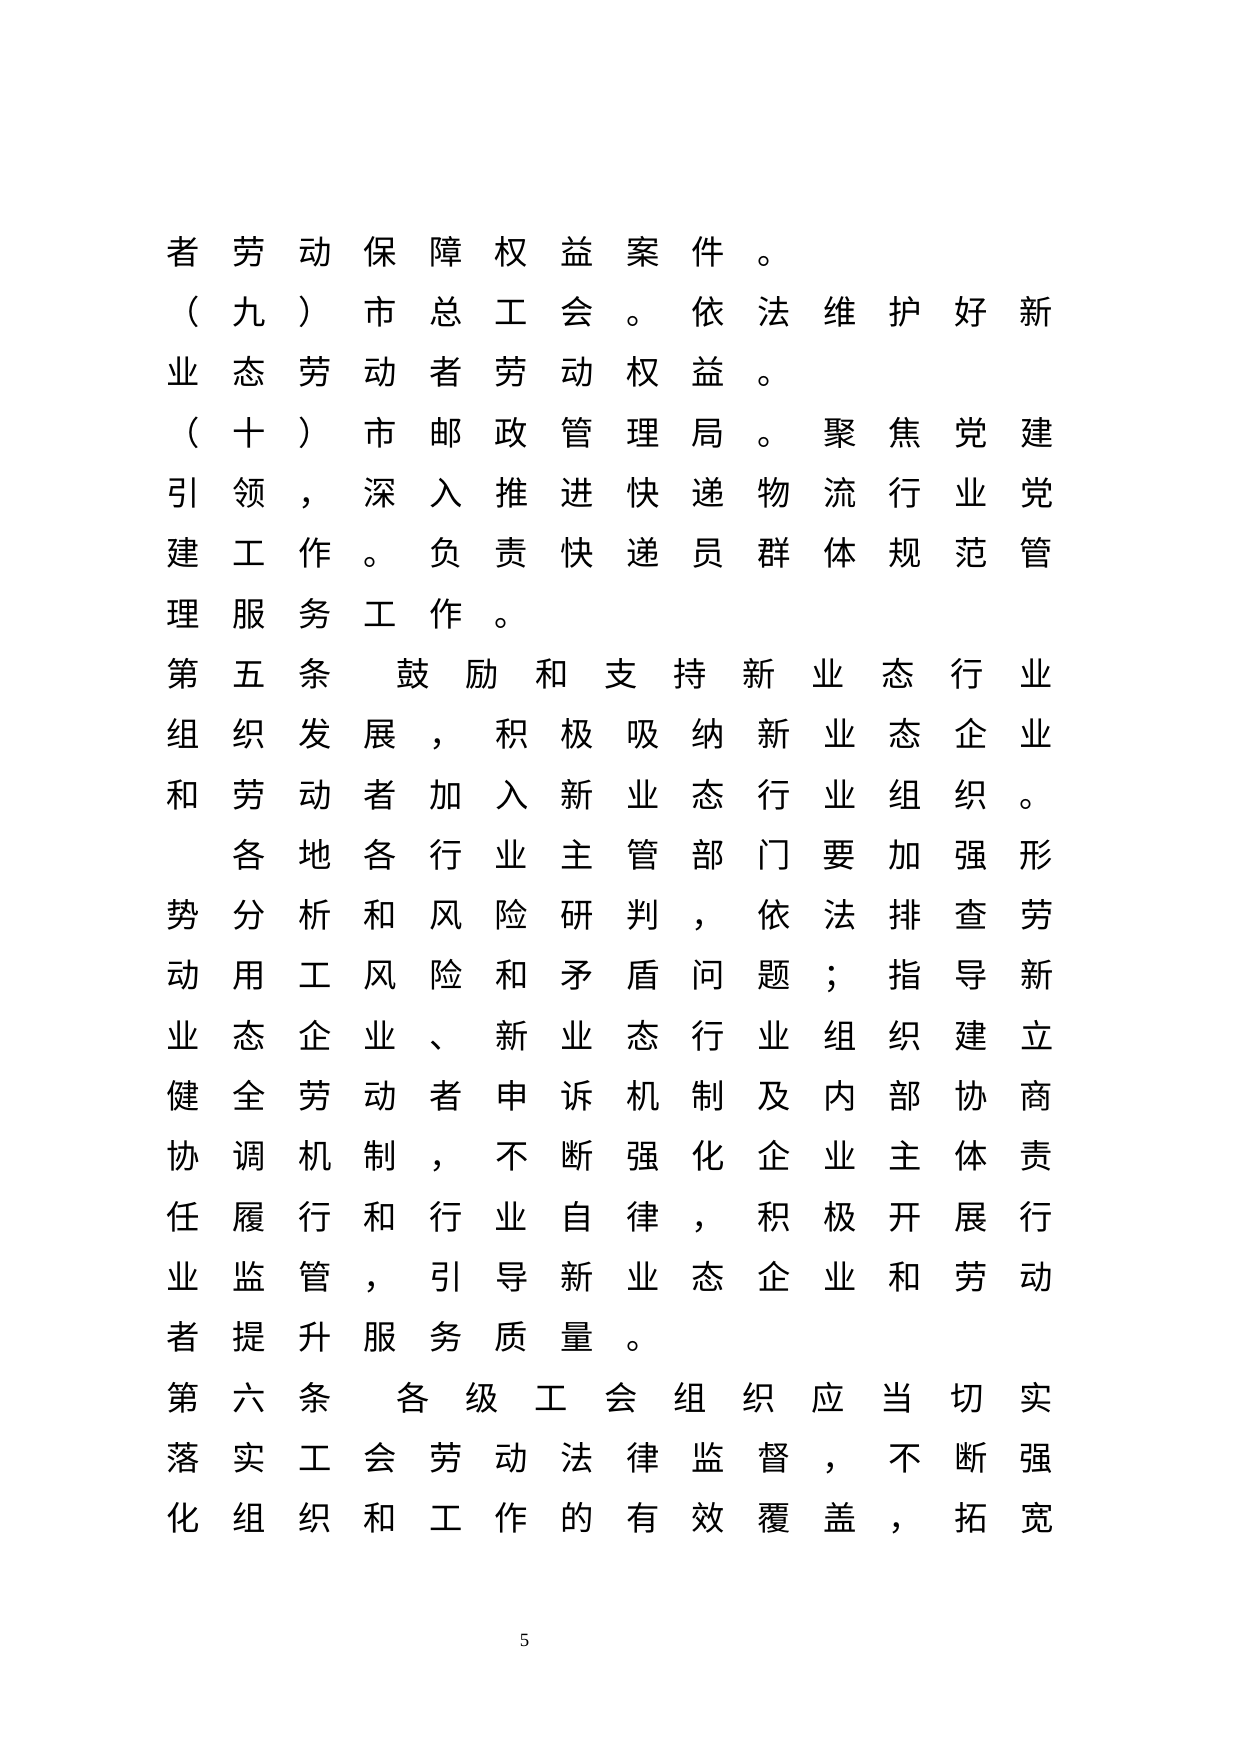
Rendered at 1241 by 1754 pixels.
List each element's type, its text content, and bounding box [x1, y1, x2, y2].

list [167, 219, 1085, 280]
list 市邮政管理局。聚焦党建引领，深入推进快递物流行业党建工作。负责快递员群体规范管理服务工作。 [167, 400, 1085, 642]
list 市总工会。依法维护好新业态劳动者劳动权益。 [167, 280, 1085, 400]
list 鼓励和支持新业态行业组织发展，积极吸纳新业态企业和劳动者加入新业态行业组织。 [167, 642, 1085, 823]
text 各地各行业主管部门要加强形势分析和风险研判，依法排查劳动用工风险和矛盾问题；指导新业态企业、新业态行业组织建立健全劳动者申诉机制及内部协商协调机制，不断强化企业主体责任履行和行业自律，积极开展行业监管，引导新业态企业和劳动者提升服务质量。 [167, 823, 1085, 1365]
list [167, 1365, 1085, 1546]
